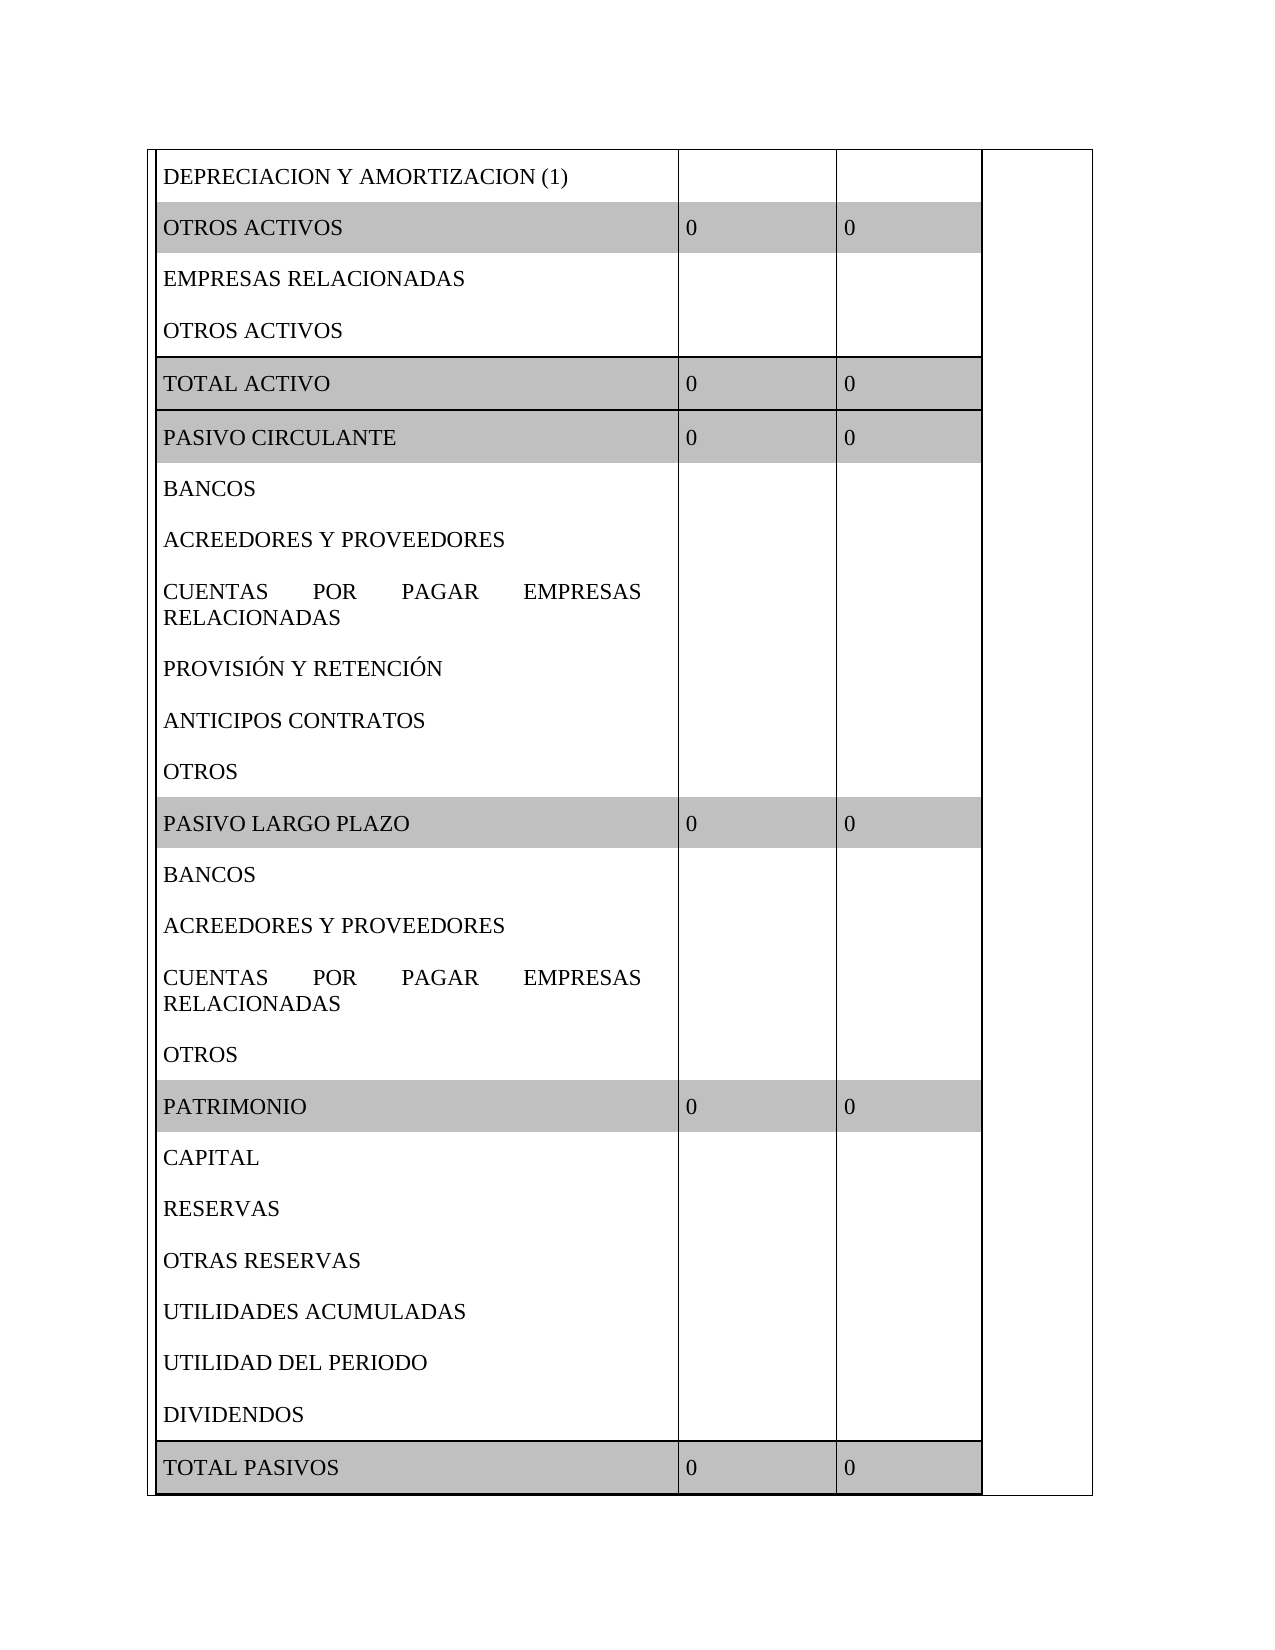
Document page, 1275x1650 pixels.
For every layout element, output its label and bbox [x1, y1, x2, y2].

table_cell [837, 150, 981, 202]
table_cell [679, 253, 836, 356]
table_cell [148, 150, 155, 1495]
table_cell [679, 463, 836, 797]
table_cell [837, 253, 981, 356]
table_cell [837, 1132, 981, 1440]
table_cell [837, 848, 981, 1080]
table_cell [679, 848, 836, 1080]
table_cell [679, 150, 836, 202]
table_cell [679, 1132, 836, 1440]
table_cell [983, 150, 1092, 1495]
table_cell [837, 463, 981, 797]
